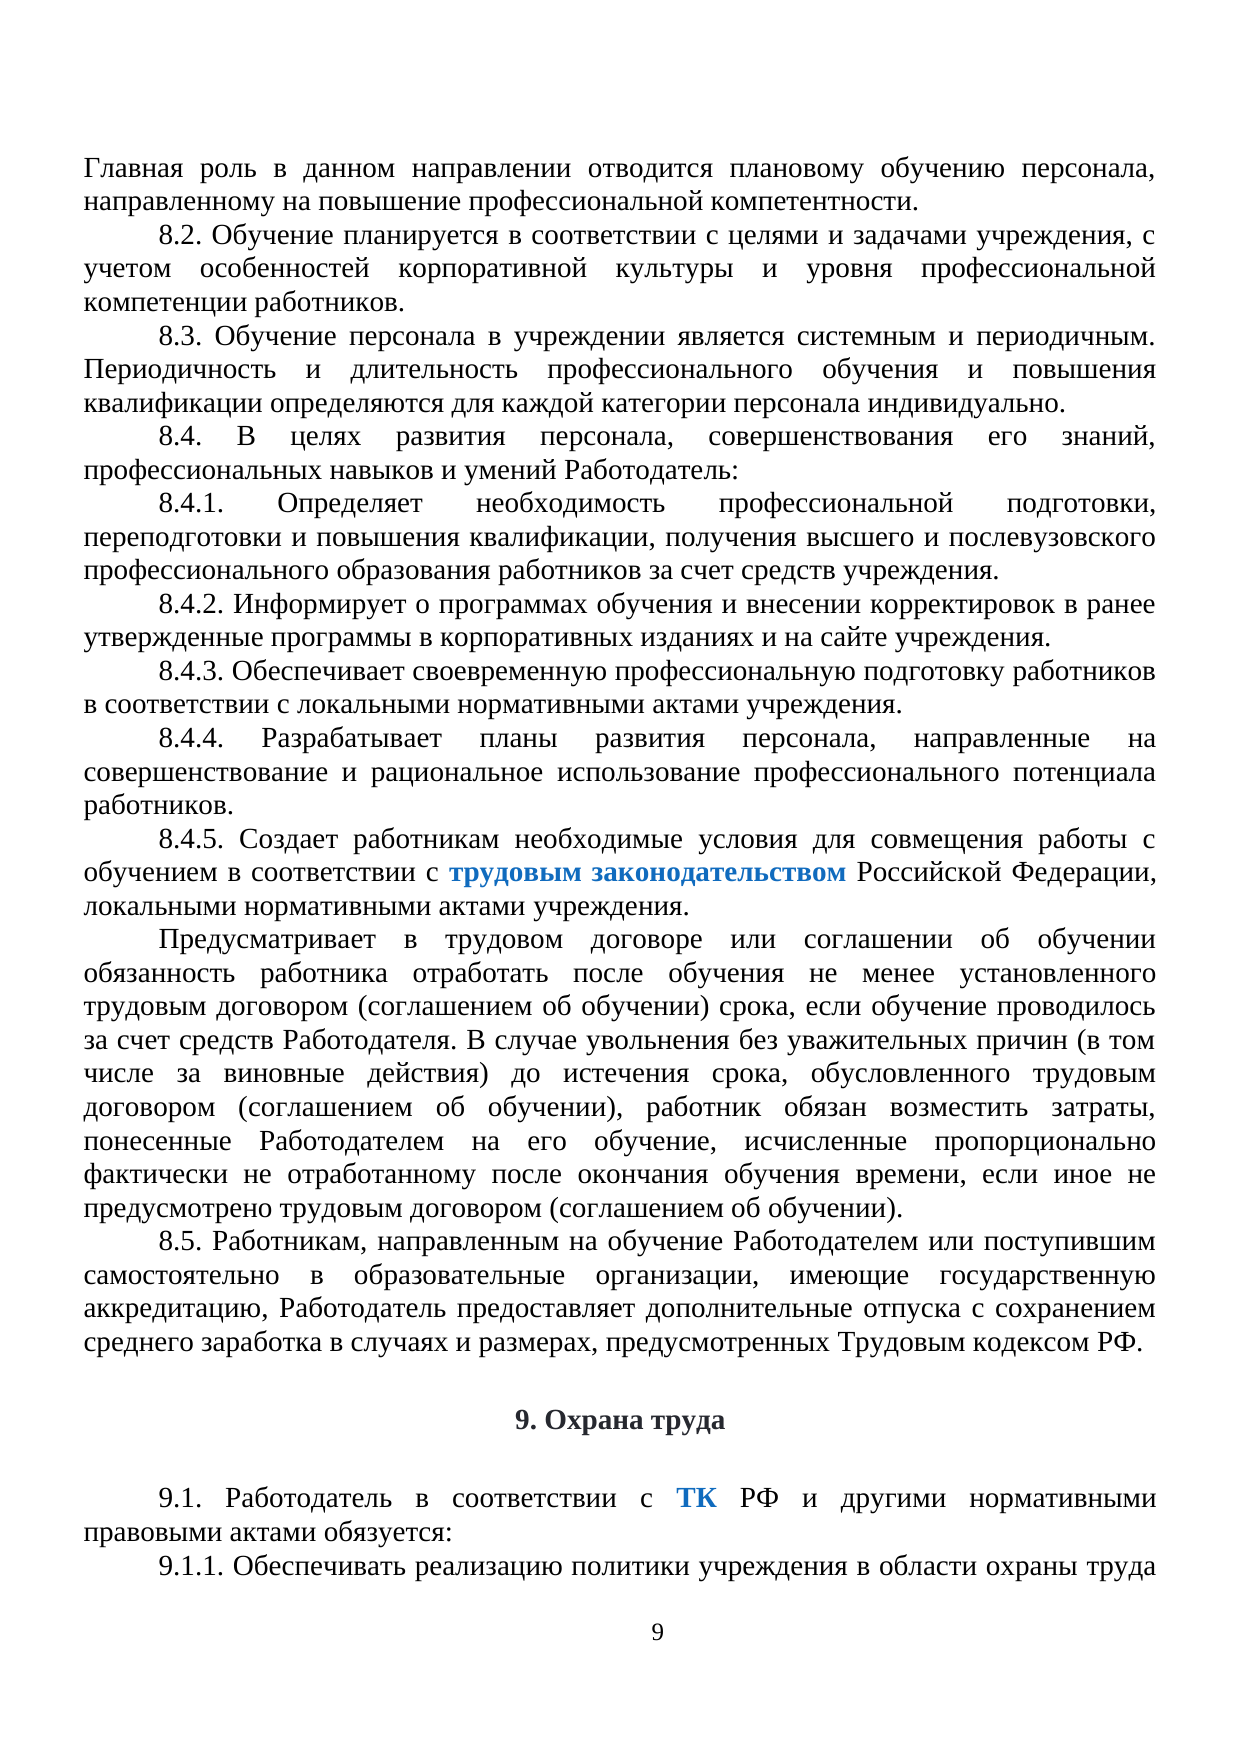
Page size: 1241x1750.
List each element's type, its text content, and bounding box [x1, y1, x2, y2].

text 8.4.4. Разрабатывает планы развития персонала, направленные на совершенствование и рациональное использование профессионального потенциала работников. [83, 720, 1157, 821]
text 8.3. Обучение персонала в учреждении является системным и периодичным. Периодичность и длительность профессионального обучения и повышения квалификации определяются для каждой категории персонала индивидуально. [83, 318, 1157, 418]
text 8.4. В целях развития персонала, совершенствования его знаний, профессиональных навыков и умений Работодатель: [83, 418, 1157, 485]
text 9.1. Работодатель в соответствии с ТК РФ и другими нормативными правовыми актами обязуется: [83, 1481, 1157, 1548]
text 8.4.5. Создает работникам необходимые условия для совмещения работы с обучением в соответствии с трудовым законодательством Российской Федерации, локальными нормативными актами учреждения. [83, 821, 1157, 921]
subtitle 9. Охрана труда [83, 1402, 1157, 1436]
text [83, 1548, 1157, 1581]
text 8.4.2. Информирует о программах обучения и внесении корректировок в ранее утвержденные программы в корпоративных изданиях и на сайте учреждения. [83, 586, 1157, 653]
text 8.4.1. Определяет необходимость профессиональной подготовки, переподготовки и повышения квалификации, получения высшего и послевузовского профессионального образования работников за счет средств учреждения. [83, 485, 1157, 586]
text 8.2. Обучение планируется в соответствии с целями и задачами учреждения, с учетом особенностей корпоративной культуры и уровня профессиональной компетенции работников. [83, 217, 1157, 318]
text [83, 150, 1157, 217]
text Предусматривает в трудовом договоре или соглашении об обучении обязанность работника отработать после обучения не менее установленного трудовым договором (соглашением об обучении) срока, если обучение проводилось за счет средств Работодателя. В случае увольнения без уважительных причин (в том числе за виновные действия) до истечения срока, обусловленного трудовым договором (соглашением об обучении), работник обязан возместить затраты, понесенные Работодателем на его обучение, исчисленные пропорционально фактически не отработанному после окончания обучения времени, если иное не предусмотрено трудовым договором (соглашением об обучении). [83, 921, 1157, 1223]
text 8.4.3. Обеспечивает своевременную профессиональную подготовку работников в соответствии с локальными нормативными актами учреждения. [83, 653, 1157, 720]
text 8.5. Работникам, направленным на обучение Работодателем или поступившим самостоятельно в образовательные организации, имеющие государственную аккредитацию, Работодатель предоставляет дополнительные отпуска с сохранением среднего заработка в случаях и размерах, предусмотренных Трудовым кодексом РФ. [83, 1223, 1157, 1357]
